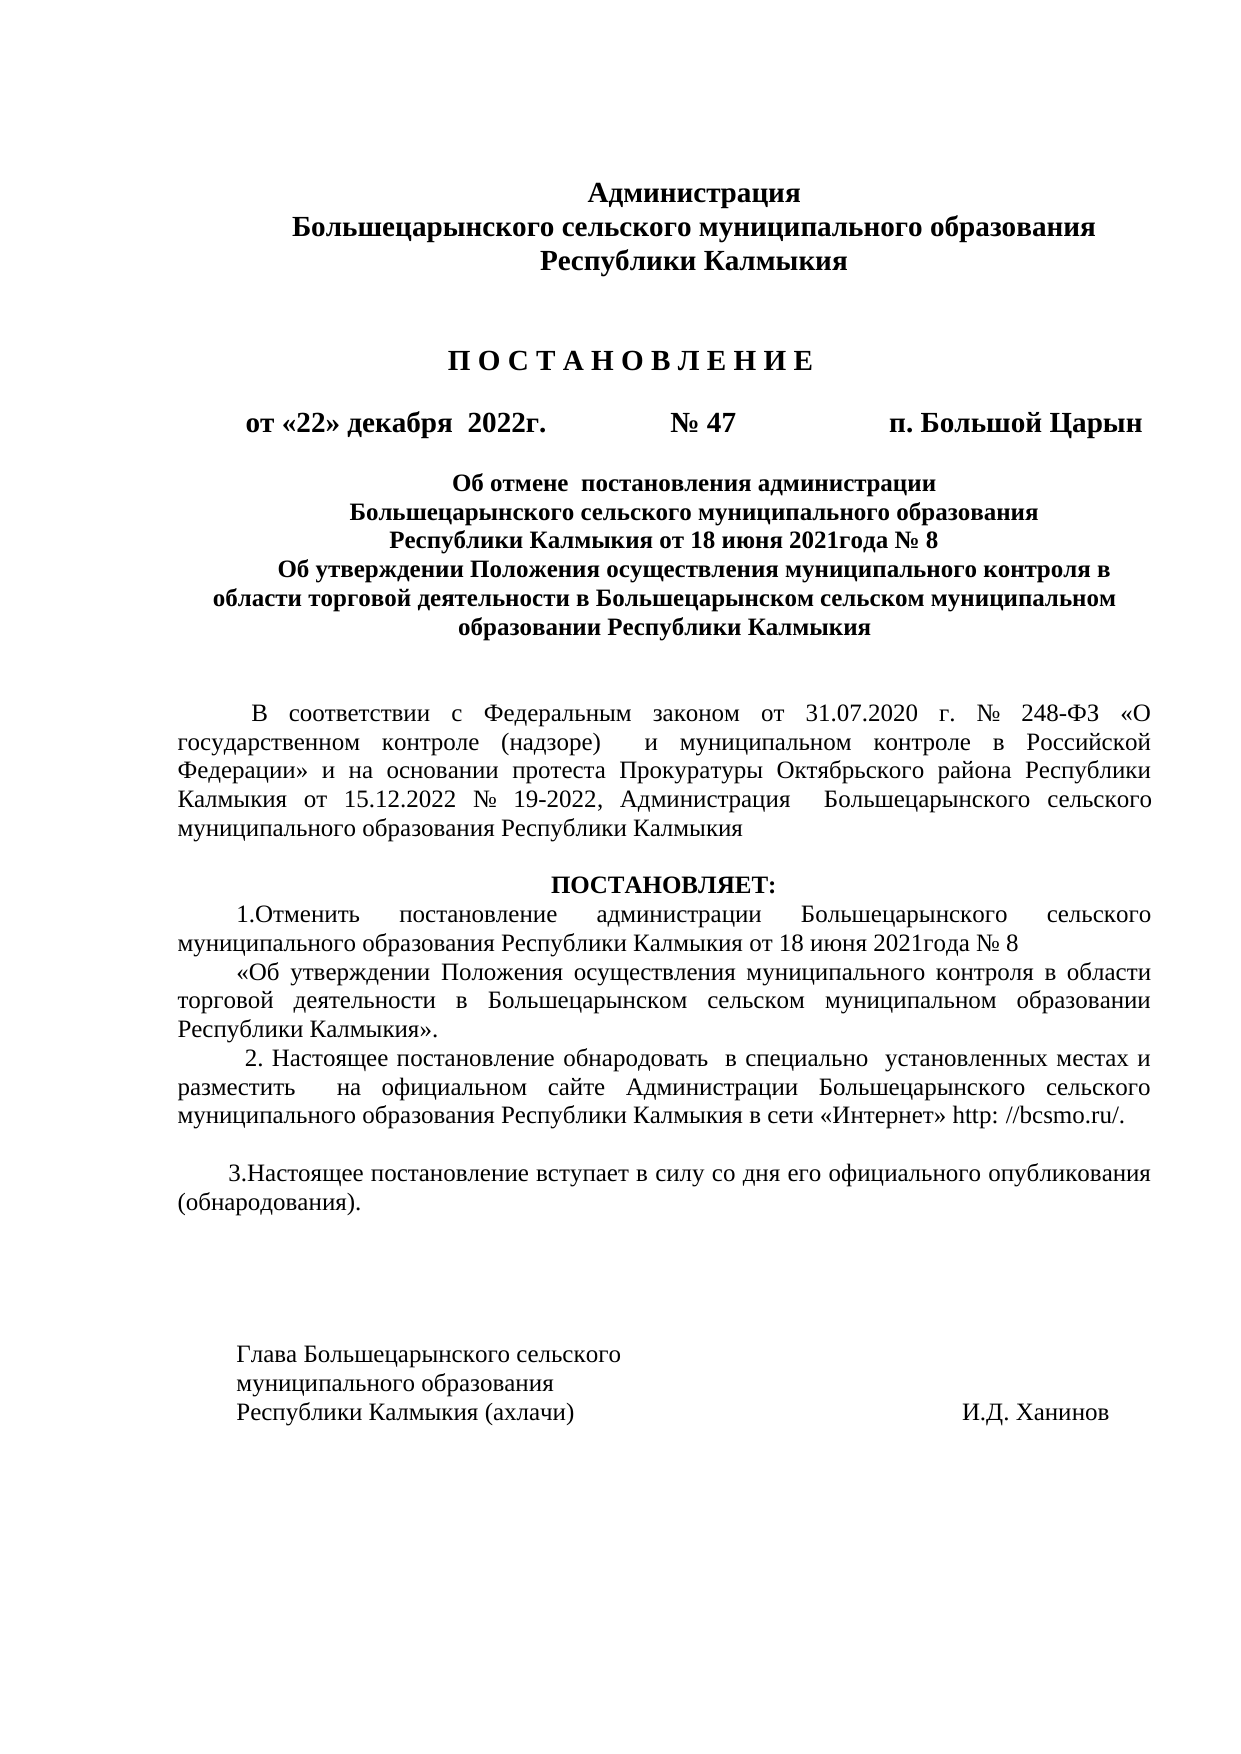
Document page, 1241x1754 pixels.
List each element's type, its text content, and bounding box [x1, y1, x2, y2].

text В соответствии с Федеральным законом от 31.07.2020 г. № 248-ФЗ «О государственном контроле (надзоре) и муниципальном контроле в Российской Федерации» и на основании протеста Прокуратуры Октябрьского района Республики Калмыкия от 15.12.2022 № 19-2022, Администрация Большецарынского сельского муниципального образования Республики Калмыкия [177, 698, 1152, 842]
text Большецарынского сельского муниципального образования [177, 209, 1152, 243]
text муниципального образования [177, 1368, 1152, 1397]
text от «22» декабря 2022г. № 47 п. Большой Царын [177, 406, 1152, 439]
text Об утверждении Положения осуществления муниципального контроля в области торговой деятельности в Большецарынском сельском муниципальном образовании Республики Калмыкия [177, 554, 1152, 640]
text 1.Отменить постановление администрации Большецарынского сельского муниципального образования Республики Калмыкия от 18 июня 2021года № 8 [177, 899, 1152, 957]
text Об отмене постановления администрации [177, 468, 1152, 497]
text «Об утверждении Положения осуществления муниципального контроля в области торговой деятельности в Большецарынском сельском муниципальном образовании Республики Калмыкия». [177, 957, 1152, 1043]
text 3.Настоящее постановление вступает в силу со дня его официального опубликования (обнародования). [177, 1158, 1152, 1216]
text Глава Большецарынского сельского [177, 1339, 1152, 1368]
text 2. Настоящее постановление обнародовать в специально установленных местах и разместить на официальном сайте Администрации Большецарынского сельского муниципального образования Республики Калмыкия в сети «Интернет» http: //bcsmo.ru/. [177, 1043, 1152, 1129]
text Администрация [177, 176, 1152, 209]
text Республики Калмыкия [177, 243, 1152, 276]
text П О С Т А Н О В Л Е Н И Е [177, 343, 1152, 377]
text Республики Калмыкия от 18 июня 2021года № 8 [176, 525, 1152, 554]
text Республики Калмыкия (ахлачи) И.Д. Ханинов [177, 1397, 1152, 1426]
text Большецарынского сельского муниципального образования [177, 497, 1152, 525]
text ПОСТАНОВЛЯЕТ: [176, 870, 1152, 899]
